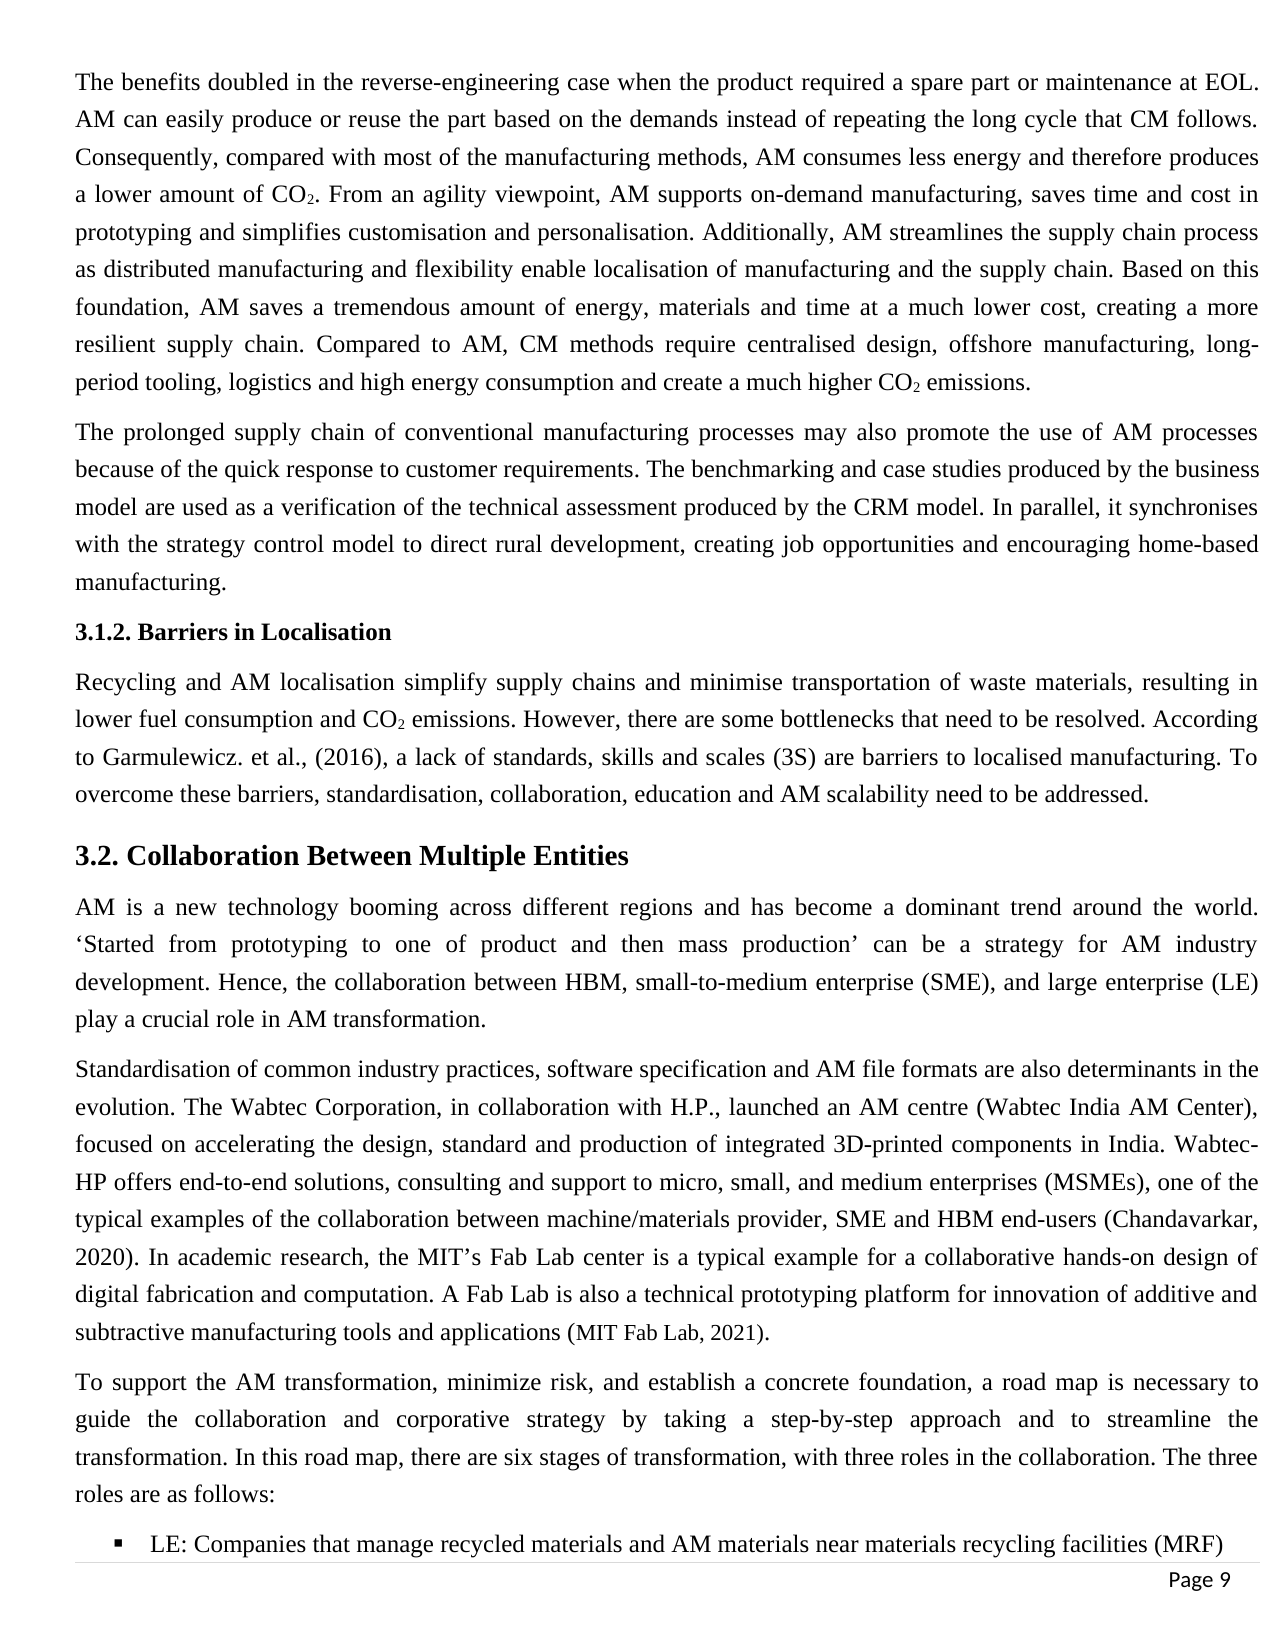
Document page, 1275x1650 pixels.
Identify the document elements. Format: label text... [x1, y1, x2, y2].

list LE: Companies that manage recycled materials and AM materials near materials recycling facilities (MRF) [112, 1522, 1260, 1560]
text Recycling and AM localisation simplify supply chains and minimise transportation of waste materials, resulting in lower fuel consumption and CO2 emissions. However, there are some bottlenecks that need to be resolved. According to Garmulewicz. et al., (2016), a lack of standards, skills and scales (3S) are barriers to localised manufacturing. To overcome these barriers, standardisation, collaboration, education and AM scalability need to be addressed. [75, 660, 1260, 810]
text The prolonged supply chain of conventional manufacturing processes may also promote the use of AM processes because of the quick response to customer requirements. The benchmarking and case studies produced by the business model are used as a verification of the technical assessment produced by the CRM model. In parallel, it synchronises with the strategy control model to direct rural development, creating job opportunities and encouraging home-based manufacturing. [75, 410, 1260, 597]
text AM is a new technology booming across different regions and has become a dominant trend around the world. ‘Started from prototyping to one of product and then mass production’ can be a strategy for AM industry development. Hence, the collaboration between HBM, small-to-medium enterprise (SME), and large enterprise (LE) play a crucial role in AM transformation. [75, 885, 1260, 1035]
text The benefits doubled in the reverse-engineering case when the product required a spare part or maintenance at EOL. AM can easily produce or reuse the part based on the demands instead of repeating the long cycle that CM follows. Consequently, compared with most of the manufacturing methods, AM consumes less energy and therefore produces a lower amount of CO2. From an agility viewpoint, AM supports on-demand manufacturing, saves time and cost in prototyping and simplifies customisation and personalisation. Additionally, AM streamlines the supply chain process as distributed manufacturing and flexibility enable localisation of manufacturing and the supply chain. Based on this foundation, AM saves a tremendous amount of energy, materials and time at a much lower cost, creating a more resilient supply chain. Compared to AM, CM methods require centralised design, offshore manufacturing, long-period tooling, logistics and high energy consumption and create a much higher CO2 emissions. [75, 60, 1260, 397]
text To support the AM transformation, minimize risk, and establish a concrete foundation, a road map is necessary to guide the collaboration and corporative strategy by taking a step-by-step approach and to streamline the transformation. In this road map, there are six stages of transformation, with three roles in the collaboration. The three roles are as follows: [75, 1360, 1260, 1510]
text Standardisation of common industry practices, software specification and AM file formats are also determinants in the evolution. The Wabtec Corporation, in collaboration with H.P., launched an AM centre (Wabtec India AM Center), focused on accelerating the design, standard and production of integrated 3D-printed components in India. Wabtec-HP offers end-to-end solutions, consulting and support to micro, small, and medium enterprises (MSMEs), one of the typical examples of the collaboration between machine/materials provider, SME and HBM end-users (Chandavarkar, 2020). In academic research, the MIT’s Fab Lab center is a typical example for a collaborative hands-on design of digital fabrication and computation. A Fab Lab is also a technical prototyping platform for innovation of additive and subtractive manufacturing tools and applications (MIT Fab Lab, 2021). [75, 1047, 1260, 1347]
text 3.2. Collaboration Between Multiple Entities [75, 835, 1260, 872]
text 3.1.2. Barriers in Localisation [75, 610, 1260, 647]
